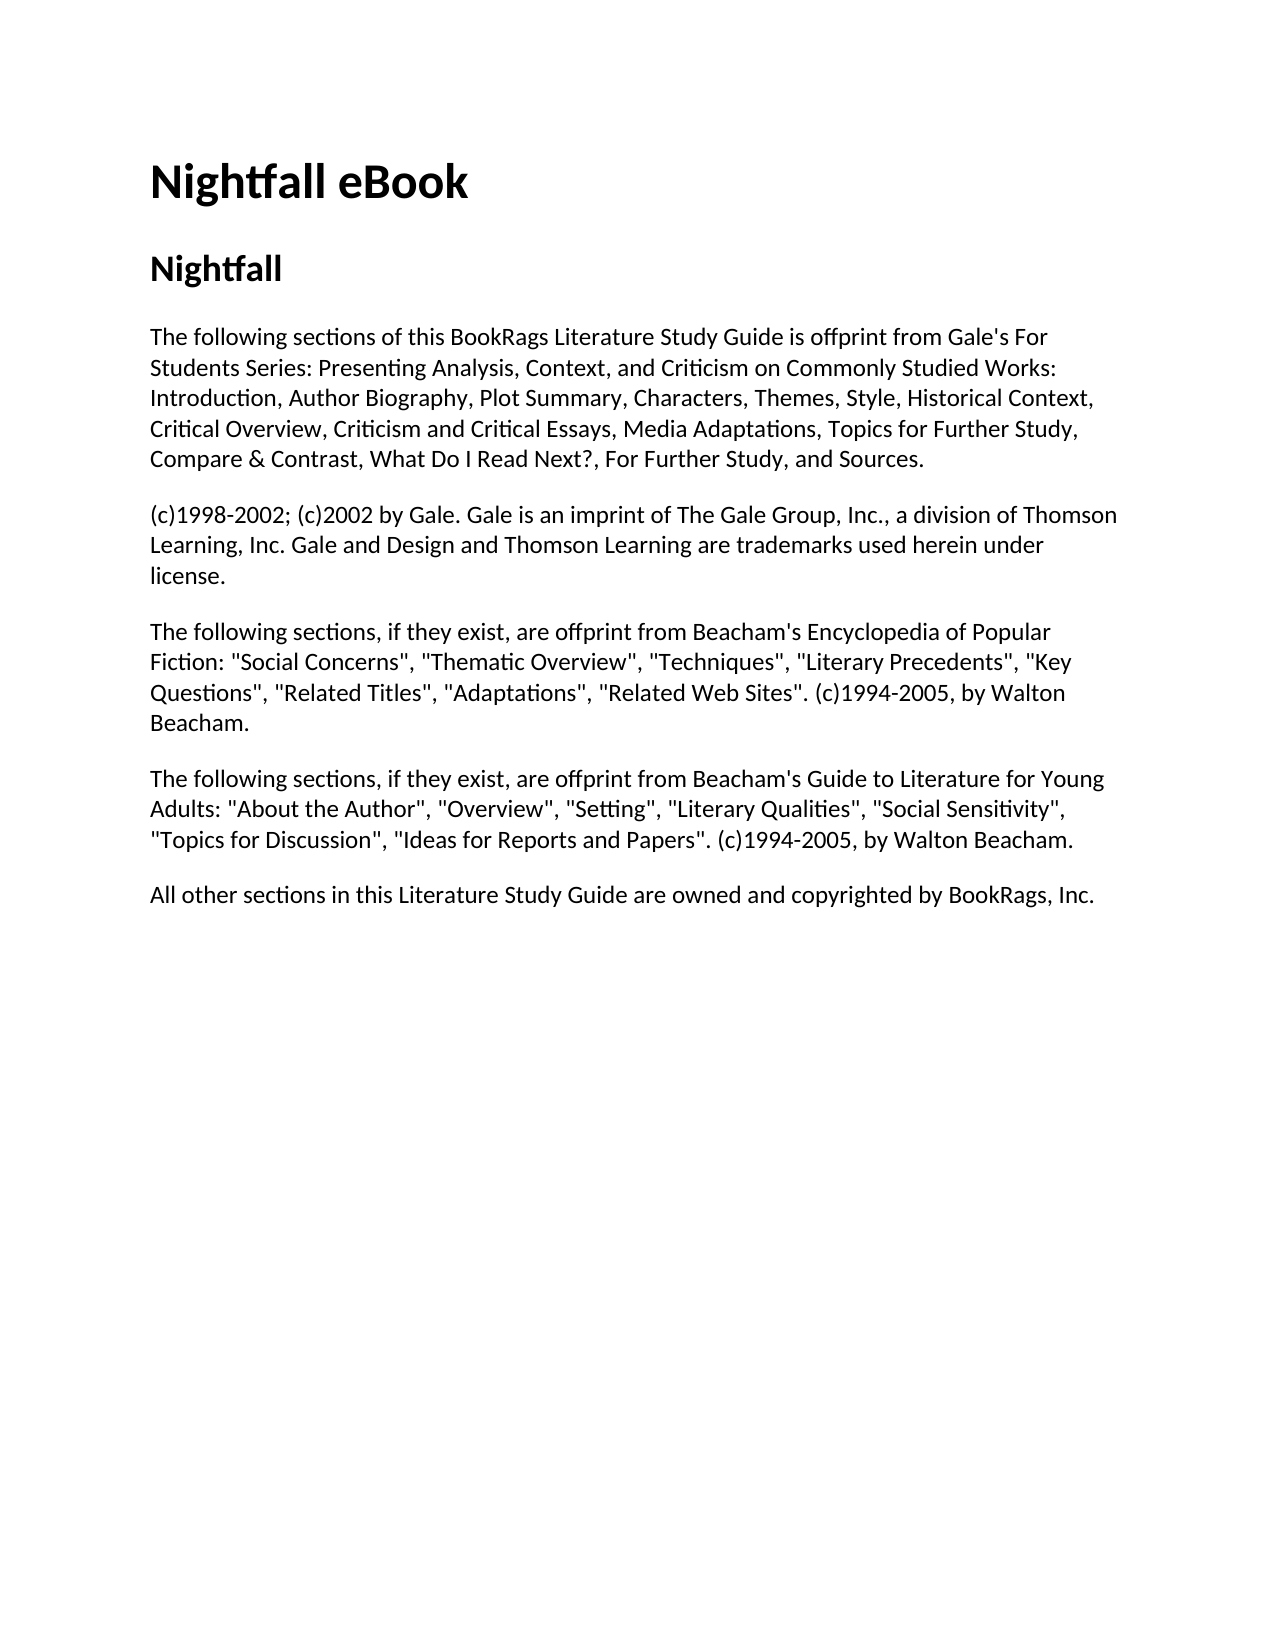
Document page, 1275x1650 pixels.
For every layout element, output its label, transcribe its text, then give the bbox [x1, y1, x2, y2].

text All other sections in this Literature Study Guide are owned and copyrighted by BookRags, Inc. [150, 879, 1125, 910]
text The following sections of this BookRags Literature Study Guide is offprint from Gale's For Students Series: Presenting Analysis, Context, and Criticism on Commonly Studied Works: Introduction, Author Biography, Plot Summary, Characters, Themes, Style, Historical Context, Critical Overview, Criticism and Critical Essays, Media Adaptations, Topics for Further Study, Compare & Contrast, What Do I Read Next?, For Further Study, and Sources. [150, 322, 1125, 474]
text Nightfall [150, 244, 1125, 290]
text The following sections, if they exist, are offprint from Beacham's Guide to Literature for Young Adults: "About the Author", "Overview", "Setting", "Literary Qualities", "Social Sensitivity", "Topics for Discussion", "Ideas for Reports and Papers". (c)1994-2005, by Walton Beacham. [150, 763, 1125, 854]
text The following sections, if they exist, are offprint from Beacham's Encyclopedia of Popular Fiction: "Social Concerns", "Thematic Overview", "Techniques", "Literary Precedents", "Key Questions", "Related Titles", "Adaptations", "Related Web Sites". (c)1994-2005, by Walton Beacham. [150, 616, 1125, 738]
text Nightfall eBook [150, 150, 1125, 211]
text (c)1998-2002; (c)2002 by Gale. Gale is an imprint of The Gale Group, Inc., a division of Thomson Learning, Inc. Gale and Design and Thomson Learning are trademarks used herein under license. [150, 499, 1125, 591]
